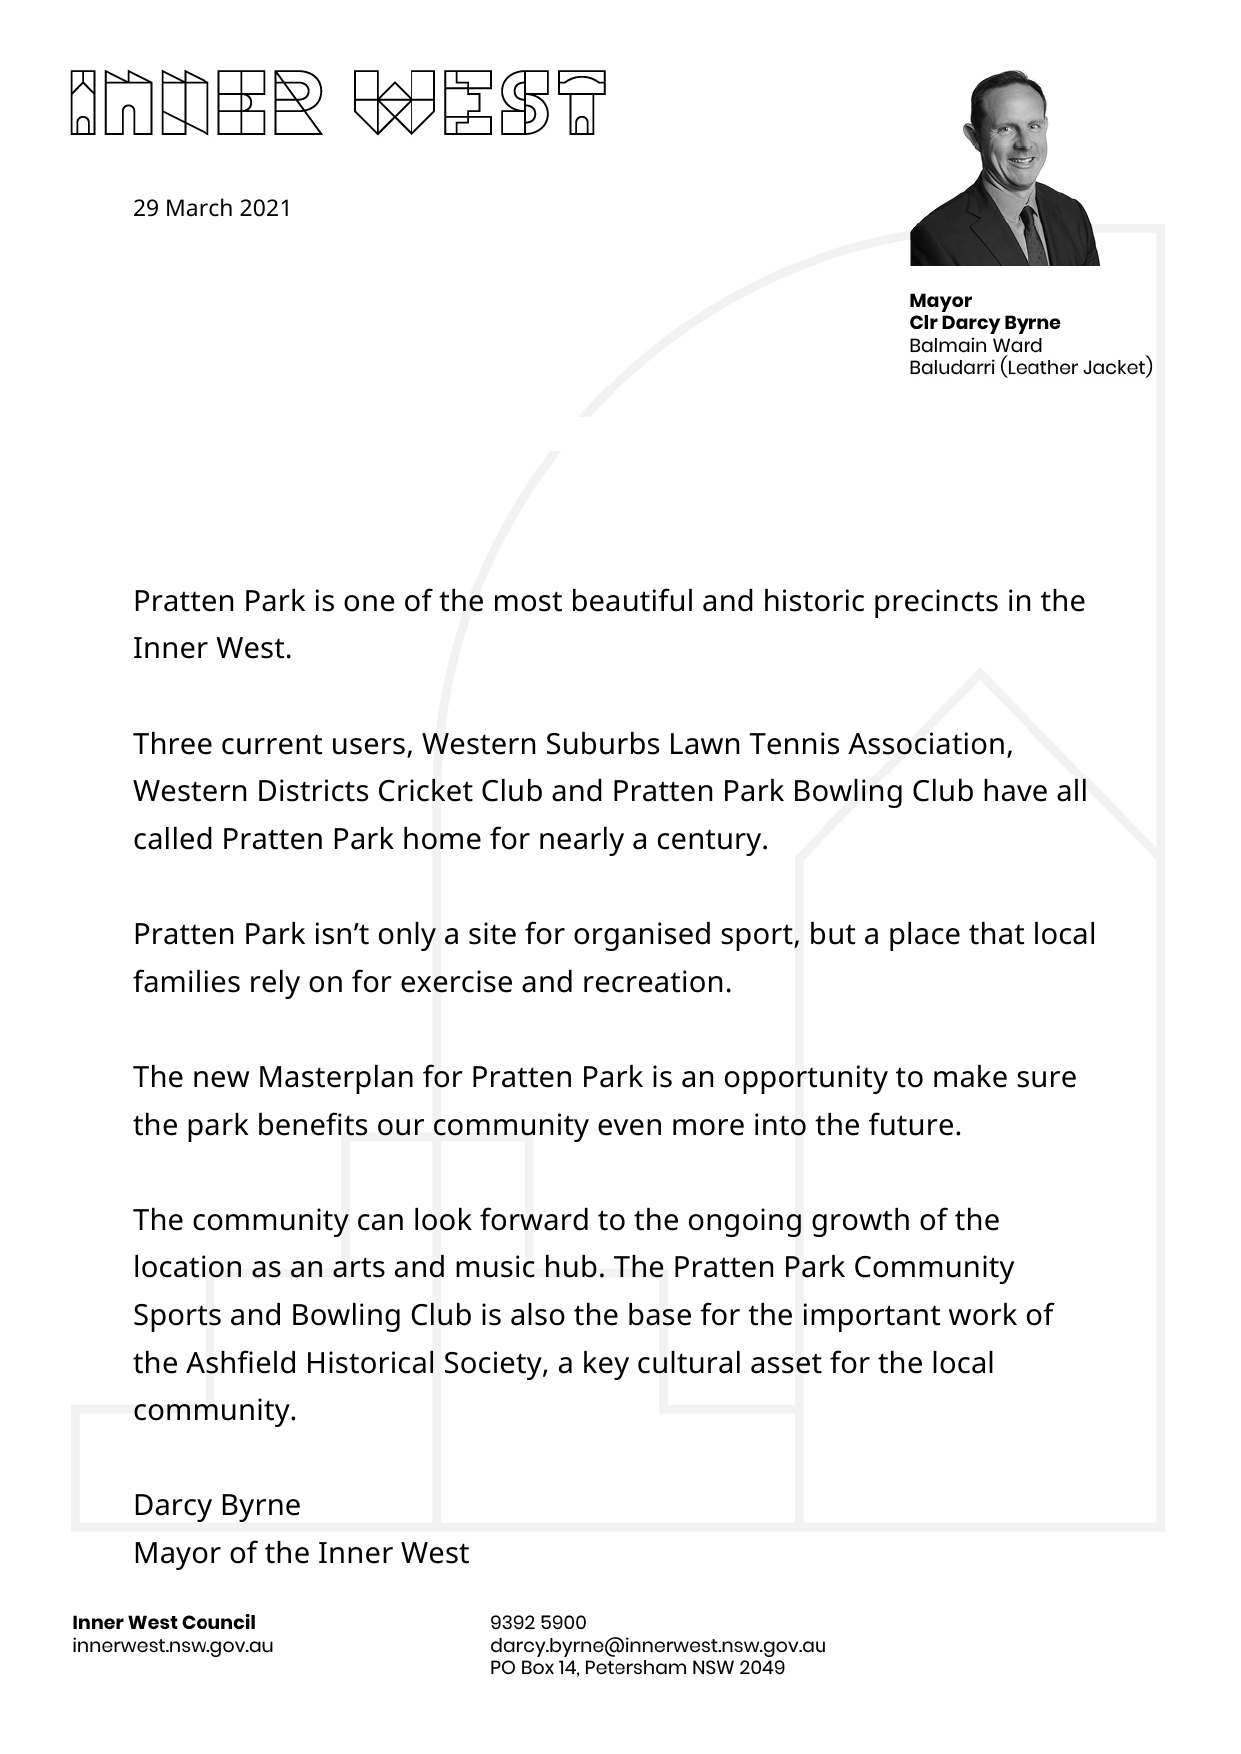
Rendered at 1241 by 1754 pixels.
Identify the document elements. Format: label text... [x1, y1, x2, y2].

text The new Masterplan for Pratten Park is an opportunity to make sure the park benefits our community even more into the future. [133, 1056, 1107, 1143]
text Pratten Park isn’t only a site for organised sport, but a place that local families rely on for exercise and recreation. [133, 913, 1107, 1001]
text Three current users, Western Suburbs Lawn Tennis Association, Western Districts Cricket Club and Pratten Park Bowling Club have all called Pratten Park home for nearly a century. [133, 723, 1107, 858]
text The community can look forward to the ongoing growth of the location as an arts and music hub. The Pratten Park Community Sports and Bowling Club is also the base for the important work of the Ashfield Historical Society, a key cultural asset for the local community. [133, 1199, 1107, 1429]
text Darcy Byrne [133, 1485, 1107, 1524]
text Mayor of the Inner West [133, 1532, 1107, 1572]
picture [0, 0, 1234, 1744]
text 29 March 2021 [133, 192, 1107, 223]
text Pratten Park is one of the most beautiful and historic precincts in the Inner West. [133, 580, 1107, 667]
